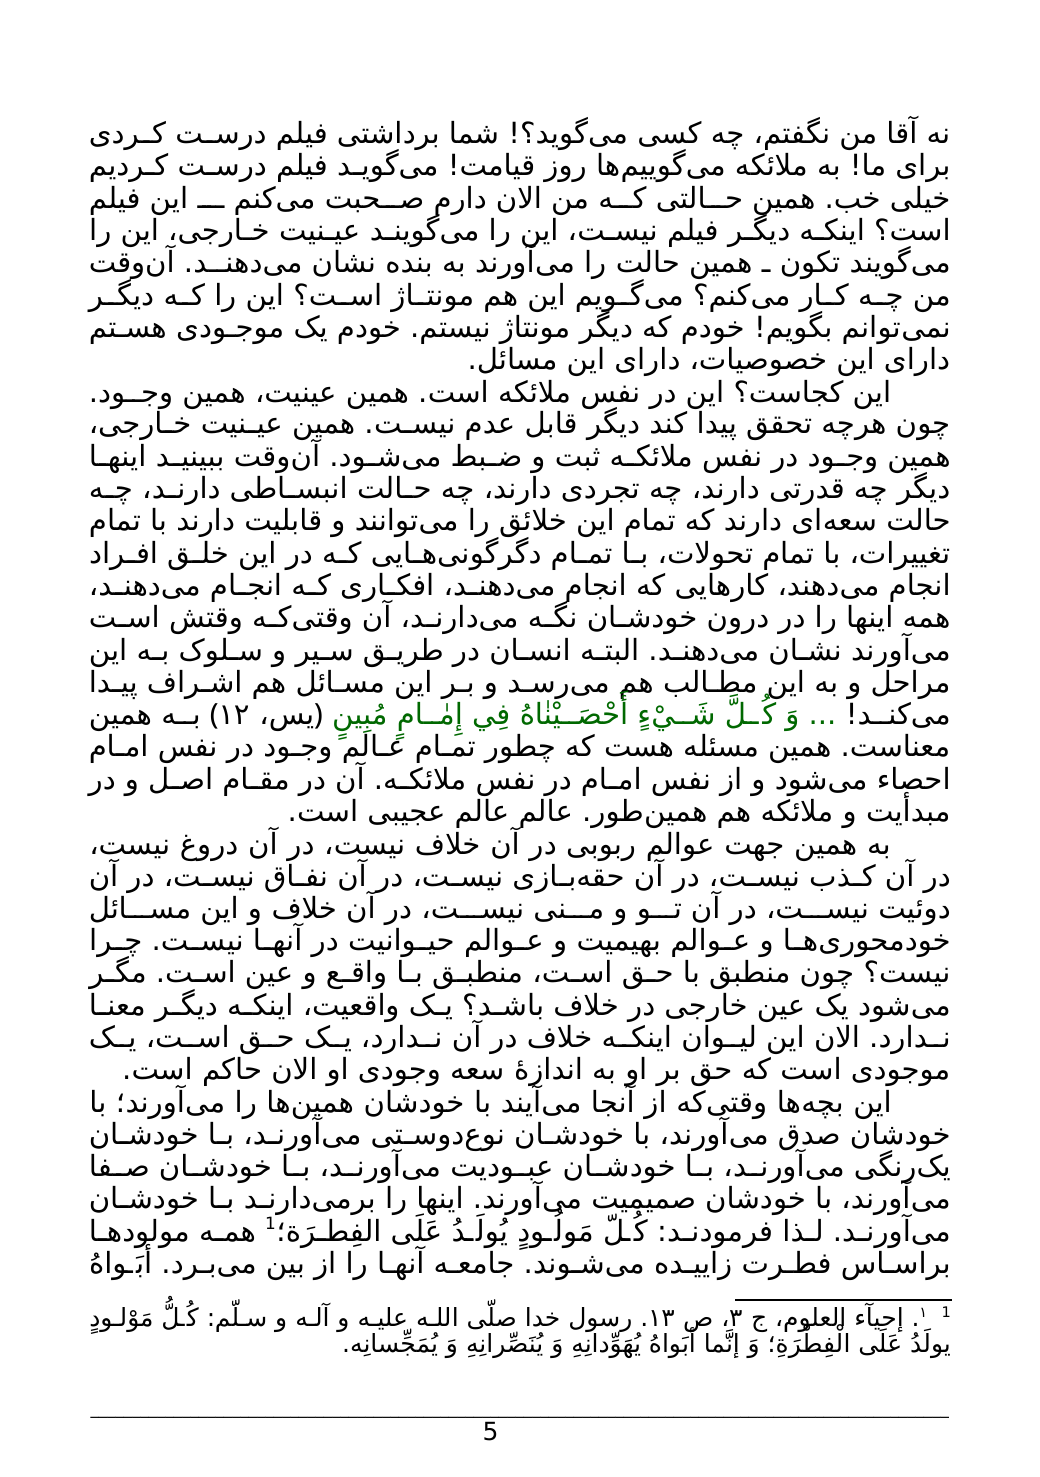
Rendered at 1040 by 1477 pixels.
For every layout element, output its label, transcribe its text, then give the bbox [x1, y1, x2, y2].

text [89, 118, 951, 376]
text این کجاست؟ این در نفس ملائکه است. همین عینیت، همین وجود. چون هرچه تحقق پیدا کند دیگر قابل عدم نیست. همین عینیت خارجی، همین وجود در نفس ملائکه ثبت و ضبط می‌شود. آن‌وقت ببینید اینها دیگر چه قدرتی دارند، چه تجردی دارند، چه حالت انبساطی دارند، چه حالت سعه‌ای دارند که تمام این خلائق را می‌توانند و قابلیت دارند با تمام تغییرات، با تمام تحولات، با تمام دگرگونی‌هایی که در این خلق افراد انجام می‌دهند، کارهایی که انجام می‌دهند، افکاری که انجام می‌دهند، همه اینها را در درون خودشان نگه می‌دارند، آن وقتی‌که وقتش است می‌آورند نشان می‌دهند. البته انسان در طریق سیر و سلوک به این مراحل و به این مطالب هم می‌رسد و بر این مسائل هم اشراف پیدا می‌کند! ... وَ كُلَّ شَيْءٍ أَحْصَيْنٰاهُ فِي إِمٰامٍ مُبِينٍ ﴿یس‌، ١٢﴾ به همین معناست. همین مسئله هست که چطور تمام عالم وجود در نفس امام احصاء می‌شود و از نفس امام در نفس ملائکه. آن در مقام اصل و در مبدأیت و ملائکه هم همین‌طور. عالم عالم عجیبی است. [89, 376, 951, 828]
text به همین جهت عوالم ربوبی در آن خلاف نیست، در آن دروغ نیست، در آن کذب نیست، در آن حقه‌بازی نیست، در آن نفاق نیست، در آن دوئیت نیست، در آن تو و منی نیست، در آن خلاف و این مسائل خودمحوری‌ها و عوالم بهیمیت و عوالم حیوانیت در آنها نیست. چرا نیست؟ چون منطبق با حق است، منطبق با واقع و عین است. مگر می‌شود یک عین خارجی در خلاف باشد؟ یک واقعیت، اینکه دیگر معنا ندارد. الان این لیوان اینکه خلاف در آن ندارد، یک حق است، یک موجودی است که حق بر او به اندازۀ سعه وجودی او الان حاکم است. [89, 828, 951, 1087]
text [89, 1087, 951, 1280]
